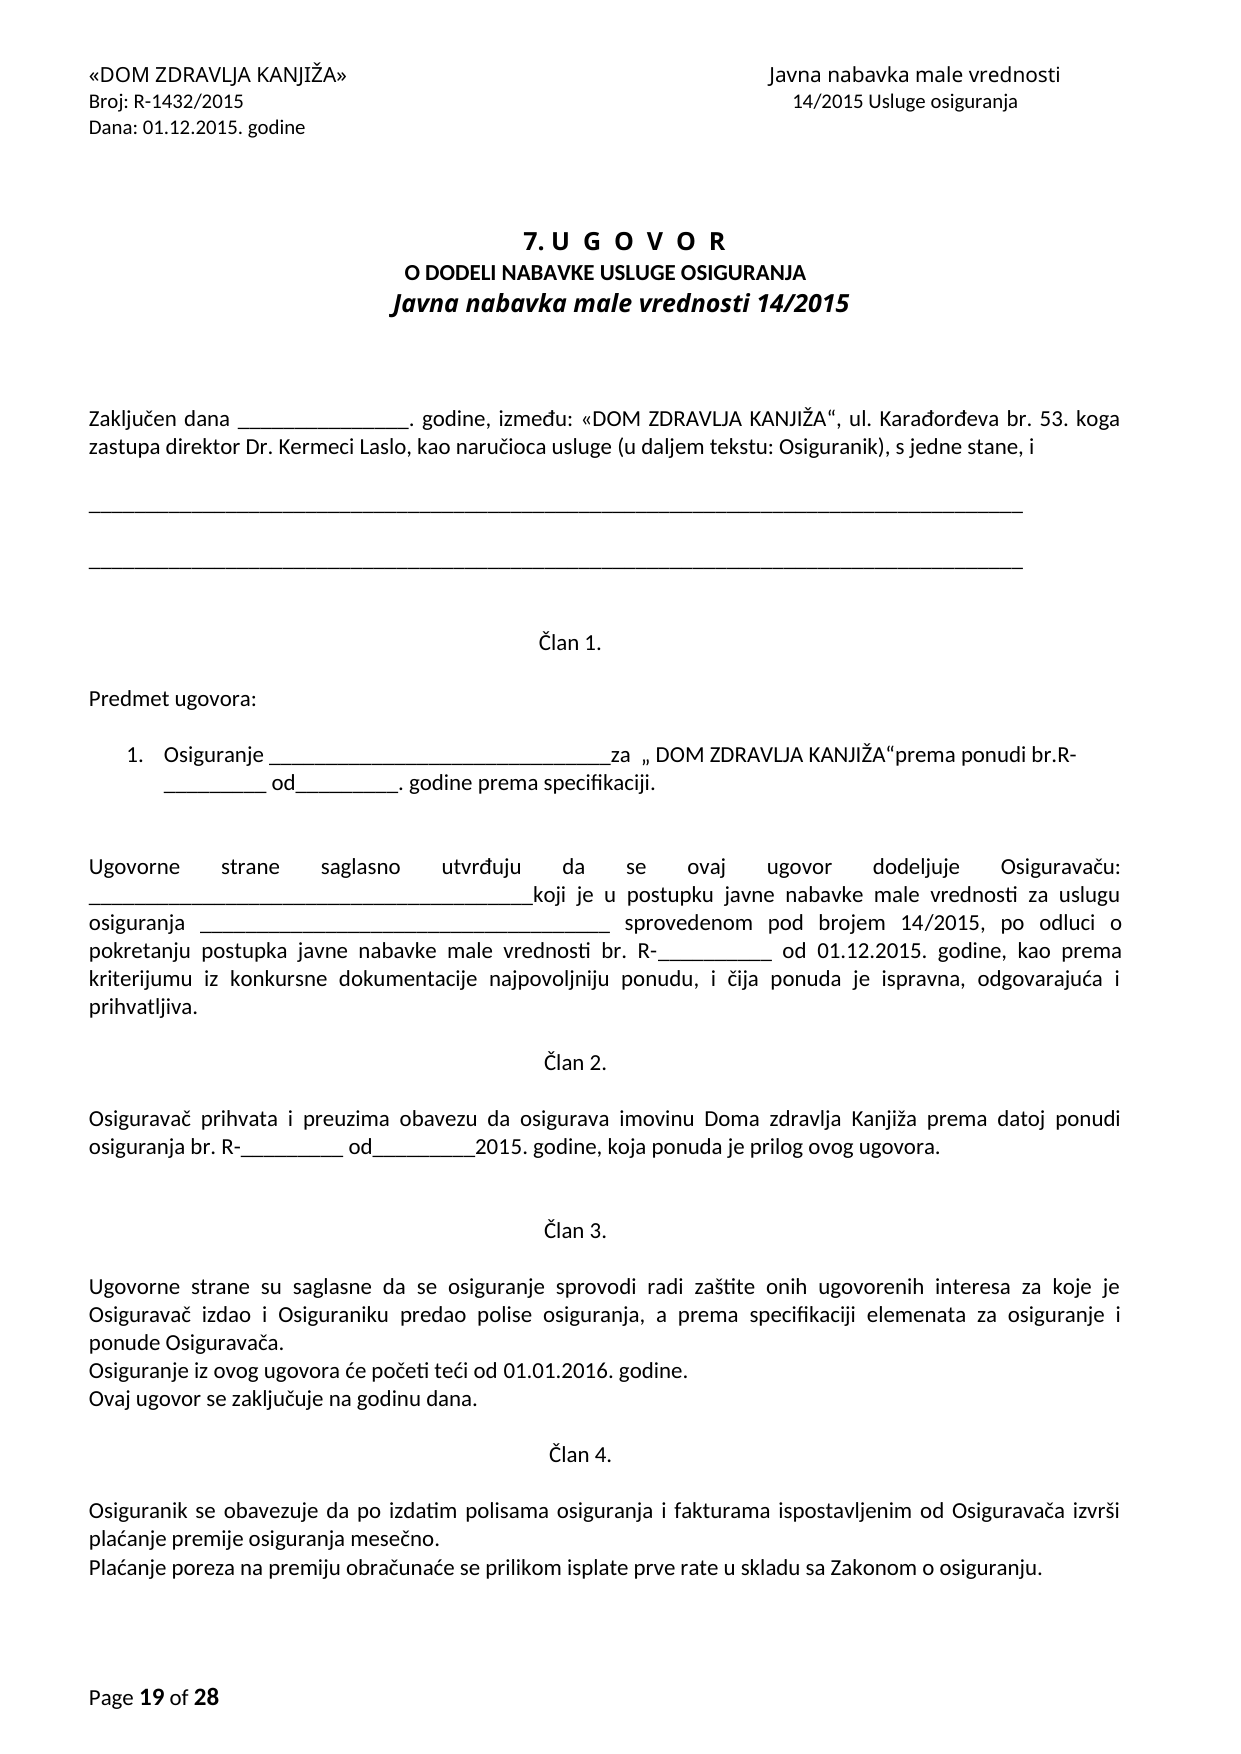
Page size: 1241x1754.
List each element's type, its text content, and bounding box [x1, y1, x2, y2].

text Član 4. [89, 1441, 1122, 1468]
text Član 3. [89, 1216, 1122, 1244]
text Zaključen dana _______________. godine, između: «DOM ZDRAVLJA KANJIŽA“, ul. Karađorđeva br. 53. koga zastupa direktor Dr. Kermeci Laslo, kao naručioca usluge (u daljem tekstu: Osiguranik), s jedne stane, i [89, 404, 1122, 460]
text Broj: R-1432/2015 14/2015 Usluge osiguranja [89, 89, 1122, 114]
subtitle «DOM ZDRAVLJA KANJIŽA» Javna nabavka male vrednosti [89, 60, 1122, 89]
text __________________________________________________________________________________ [89, 544, 1122, 572]
text Plaćanje poreza na premiju obračunaće se prilikom isplate prve rate u skladu sa Zakonom o osiguranju. [89, 1553, 1122, 1581]
text Član 1. [89, 628, 1122, 656]
list Osiguranje ______________________________za „ DOM ZDRAVLJA KANJIŽA“prema ponudi br.R-_________ od_________. godine prema specifikaciji. [126, 740, 1122, 796]
subtitle 7. U G O V O R [89, 223, 1122, 258]
text O DODELI NABAVKE USLUGE OSIGURANJA [89, 258, 1122, 286]
text Osiguranik se obavezuje da po izdatim polisama osiguranja i fakturama ispostavljenim od Osiguravača izvrši plaćanje premije osiguranja mesečno. [89, 1497, 1122, 1553]
text Predmet ugovora: [89, 684, 1122, 712]
text Osiguravač prihvata i preuzima obavezu da osigurava imovinu Doma zdravlja Kanjiža prema datoj ponudi osiguranja br. R-_________ od_________2015. godine, koja ponuda je prilog ovog ugovora. [89, 1104, 1122, 1160]
text Dana: 01.12.2015. godine [89, 114, 1122, 139]
text Osiguranje iz ovog ugovora će početi teći od 01.01.2016. godine. [89, 1356, 1122, 1384]
text Ugovorne strane su saglasne da se osiguranje sprovodi radi zaštite onih ugovorenih interesa za koje je Osiguravač izdao i Osiguraniku predao polise osiguranja, a prema specifikaciji elemenata za osiguranje i ponude Osiguravača. [89, 1272, 1122, 1356]
text Ovaj ugovor se zaključuje na godinu dana. [89, 1384, 1122, 1412]
text __________________________________________________________________________________ [89, 488, 1122, 516]
text Član 2. [89, 1048, 1122, 1076]
subtitle Javna nabavka male vrednosti 14/2015 [134, 286, 1122, 320]
text Ugovorne strane saglasno utvrđuju da se ovaj ugovor dodeljuje Osiguravaču: _______________________________________koji je u postupku javne nabavke male vrednosti za uslugu osiguranja ____________________________________ sprovedenom pod brojem 14/2015, po odluci o pokretanju postupka javne nabavke male vrednosti br. R-__________ od 01.12.2015. godine, kao prema kriterijumu iz konkursne dokumentacije najpovoljniju ponudu, i čija ponuda je ispravna, odgovarajuća i prihvatljiva. [89, 852, 1122, 1020]
